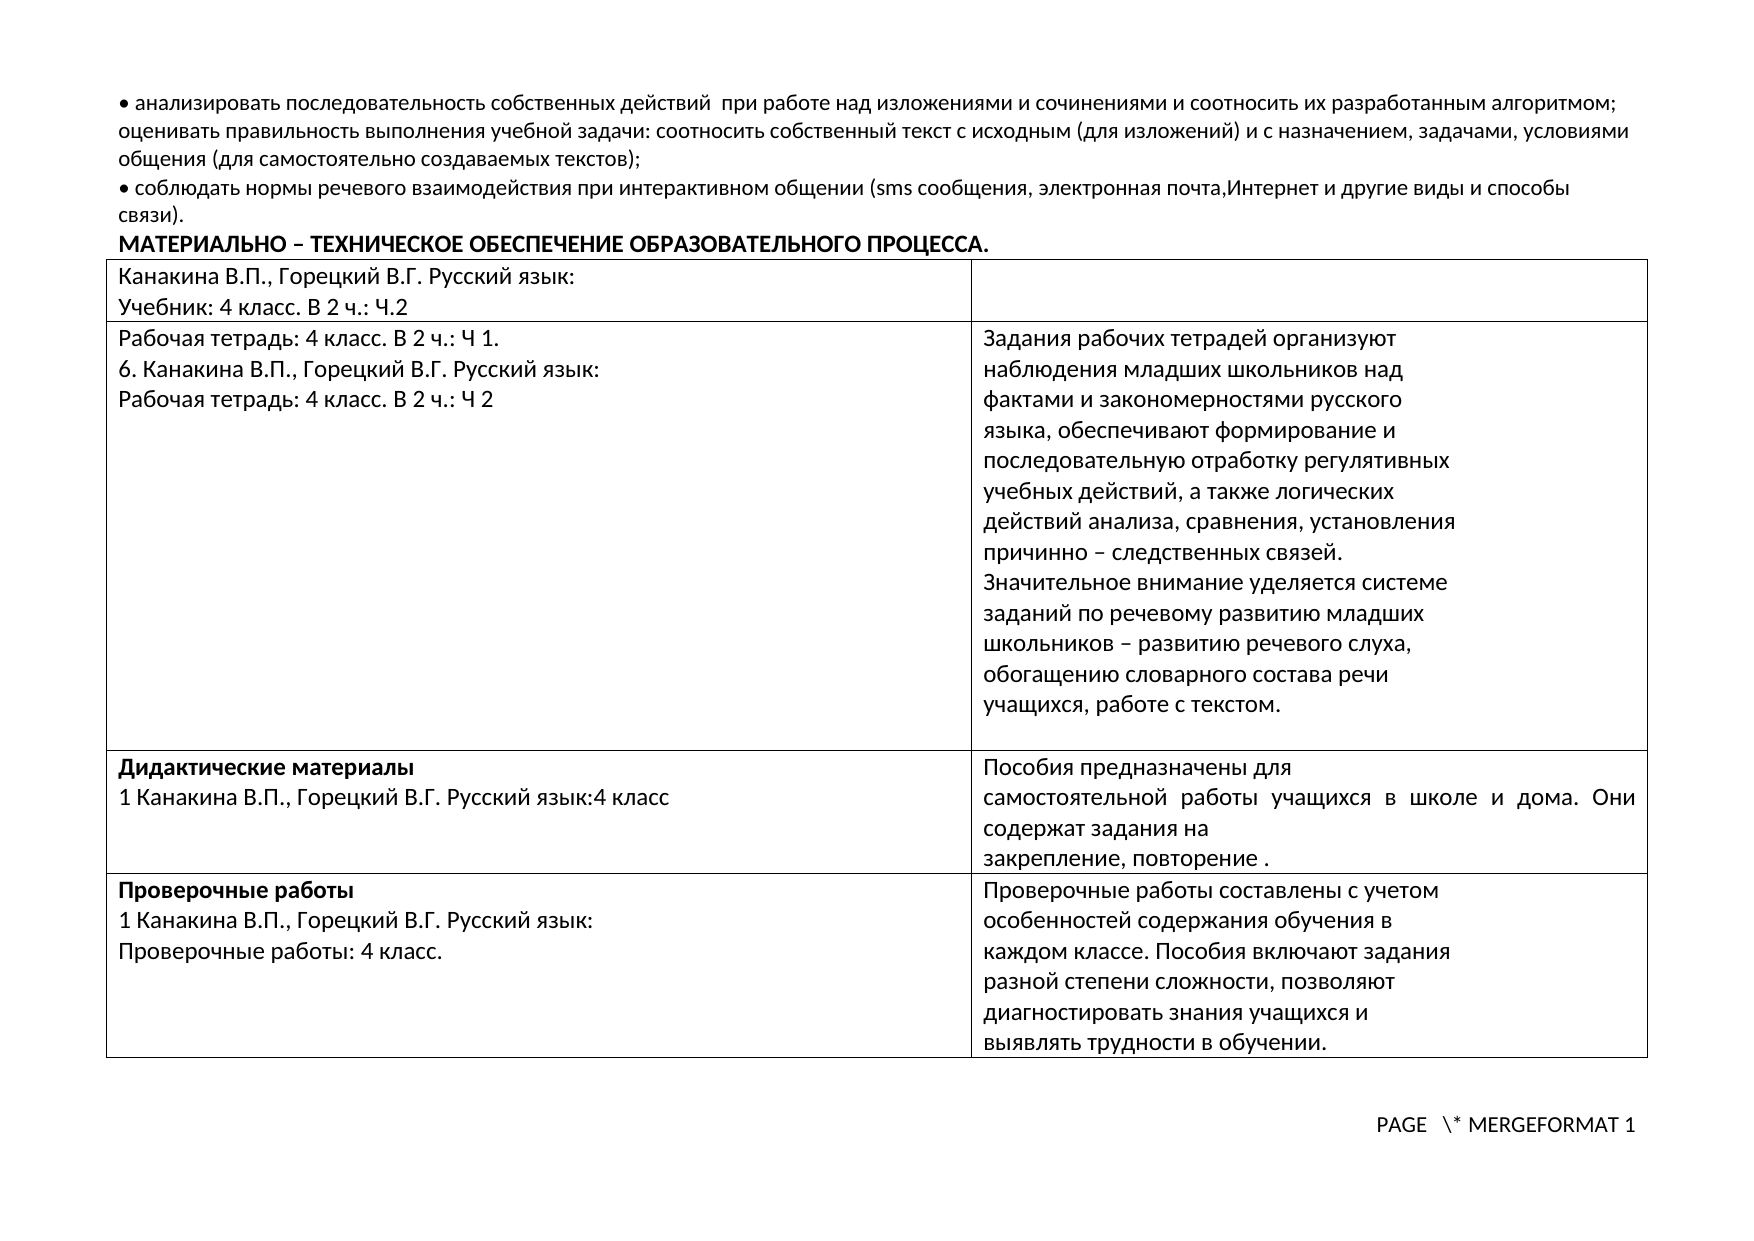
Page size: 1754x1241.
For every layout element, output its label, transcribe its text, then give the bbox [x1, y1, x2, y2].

table_cell Проверочные работы составлены с учетом особенностей содержания обучения в каждом классе. Пособия включают задания разной степени сложности, позволяют диагностировать знания учащихся и выявлять трудности в обучении. [972, 874, 1647, 1057]
table_cell Пособия предназначены для самостоятельной работы учащихся в школе и дома. Они содержат задания на закрепление, повторение . [972, 751, 1647, 873]
table_header Канакина В.П., Горецкий В.Г. Русский язык: Учебник: 4 класс. В 2 ч.: Ч.2 [107, 260, 971, 321]
text • анализировать последовательность собственных действий при работе над изложениями и сочинениями и соотносить их разработанным алгоритмом; оценивать правильность выполнения учебной задачи: соотносить собственный текст с исходным (для изложений) и с назначением, задачами, условиями общения (для самостоятельно создаваемых текстов); [118, 88, 1636, 173]
text • соблюдать нормы речевого взаимодействия при интерактивном общении (sms сообщения, электронная почта,Интернет и другие виды и способы связи). [118, 173, 1636, 229]
table_cell Задания рабочих тетрадей организуют наблюдения младших школьников над фактами и закономерностями русского языка, обеспечивают формирование и последовательную отработку регулятивных учебных действий, а также логических действий анализа, сравнения, установления причинно – следственных связей. Значительное внимание уделяется системе заданий по речевому развитию младших школьников – развитию речевого слуха, обогащению словарного состава речи учащихся, работе с текстом. [972, 322, 1647, 749]
table_cell Рабочая тетрадь: 4 класс. В 2 ч.: Ч 1. 6. Канакина В.П., Горецкий В.Г. Русский язык: Рабочая тетрадь: 4 класс. В 2 ч.: Ч 2 [107, 322, 971, 749]
text МАТЕРИАЛЬНО – ТЕХНИЧЕСКОЕ ОБЕСПЕЧЕНИЕ ОБРАЗОВАТЕЛЬНОГО ПРОЦЕССА. [118, 229, 1636, 259]
table_cell Проверочные работы 1 Канакина В.П., Горецкий В.Г. Русский язык: Проверочные работы: 4 класс. [107, 874, 971, 1057]
table_header [972, 260, 1647, 321]
table_cell Дидактические материалы 1 Канакина В.П., Горецкий В.Г. Русский язык:4 класс [107, 751, 971, 873]
